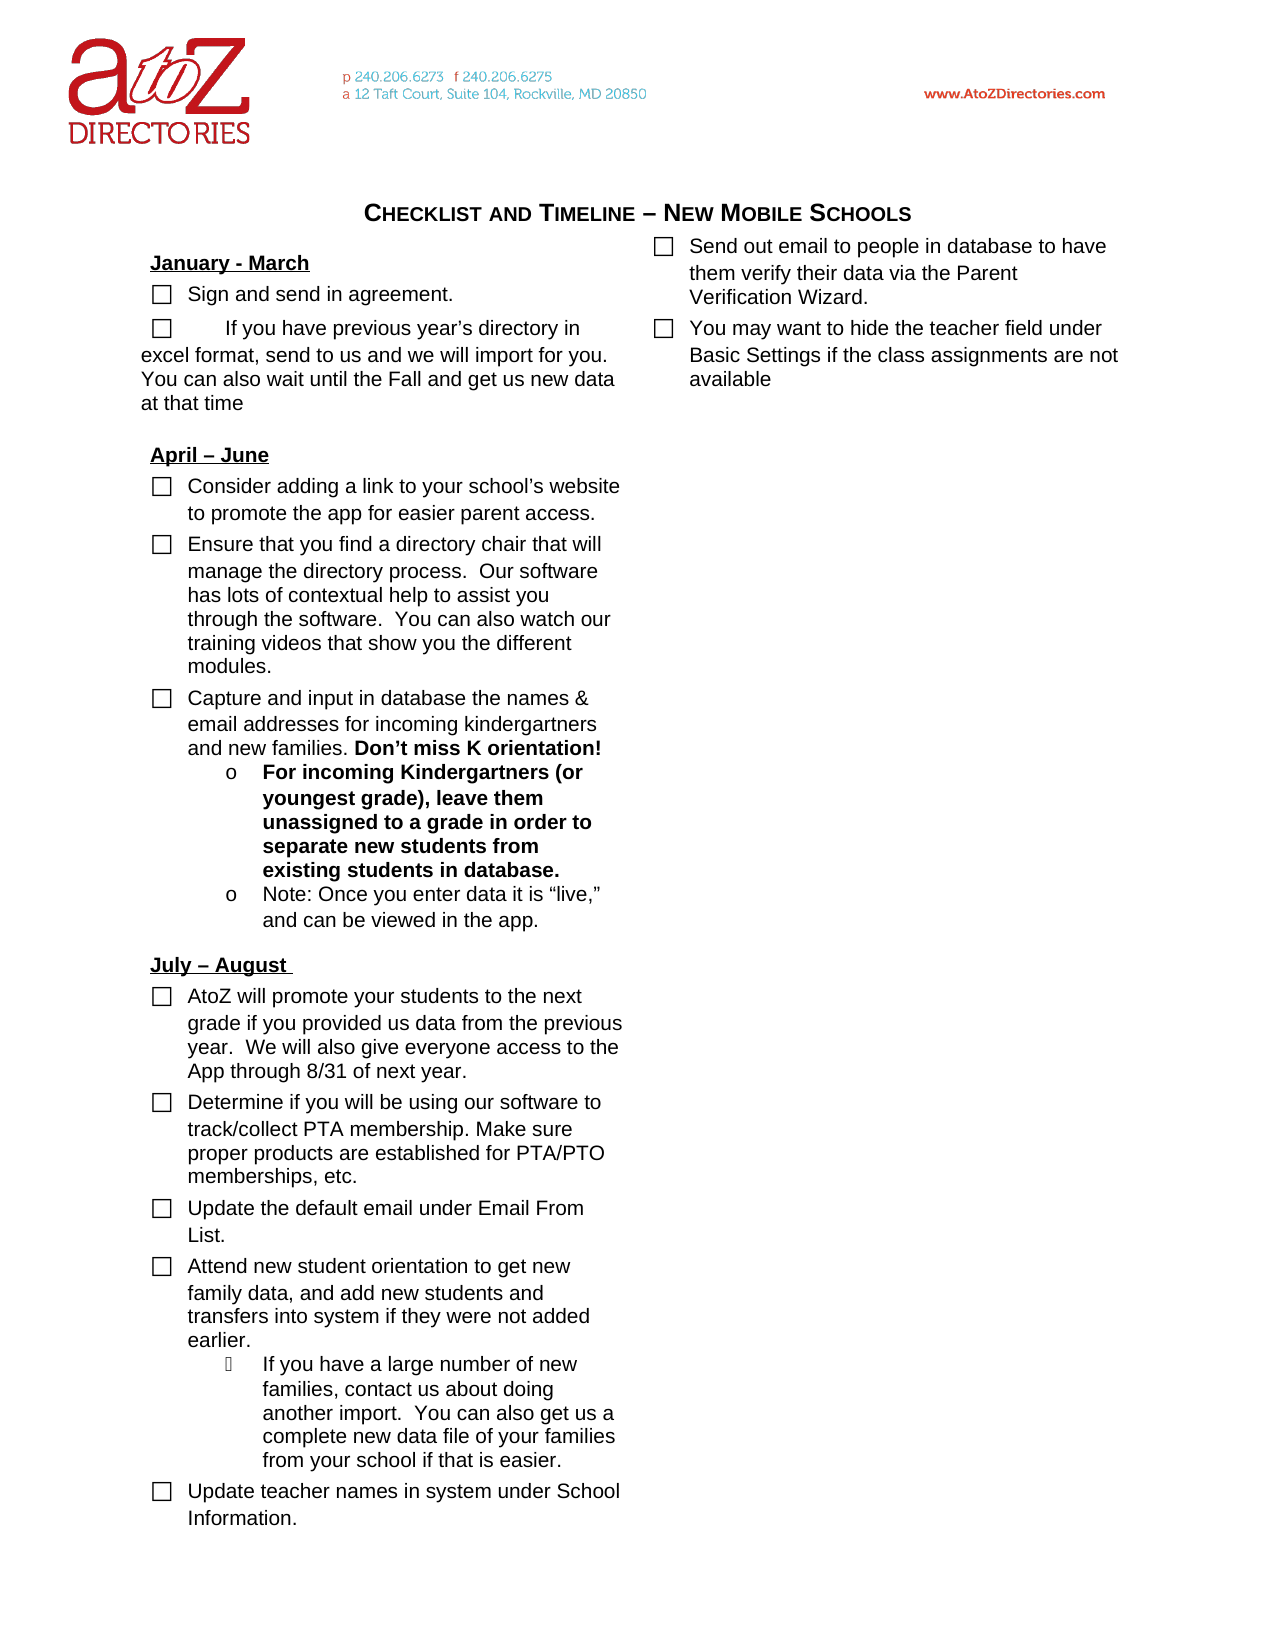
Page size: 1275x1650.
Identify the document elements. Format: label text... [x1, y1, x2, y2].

list For incoming Kindergartners (or youngest grade), leave them unassigned to a grade in order to separate new students from existing students in database. [225, 760, 623, 882]
text January - March [150, 250, 623, 274]
text Checklist and Timeline – New Mobile Schools [150, 198, 1125, 226]
list If you have a large number of new families, contact us about doing another import. You can also get us a complete new data file of your families from your school if that is easier. [225, 1352, 623, 1472]
list AtoZ will promote your students to the next grade if you provided us data from the previous year. We will also give everyone access to the App through 8/31 of next year. [150, 976, 623, 1082]
list Update teacher names in system under School Information. [150, 1472, 623, 1530]
list Update the default email under Email From List. [150, 1188, 623, 1246]
list Capture and input in database the names & email addresses for incoming kindergartners and new families. Don’t miss K orientation! [150, 678, 623, 760]
text July – August [150, 952, 623, 976]
list You may want to hide the teacher field under Basic Settings if the class assignments are not available [652, 308, 1125, 390]
list Ensure that you find a directory chair that will manage the directory process. Our software has lots of contextual help to assist you through the software. You can also watch our training videos that show you the different modules. [150, 524, 623, 678]
list Sign and send in agreement. [150, 274, 623, 308]
list Note: Once you enter data it is “live,” and can be viewed in the app. [225, 882, 623, 932]
list Attend new student orientation to get new family data, and add new students and transfers into system if they were not added earlier. [150, 1246, 623, 1352]
list April – June [150, 442, 633, 466]
list If you have previous year’s directory in excel format, send to us and we will import for you. You can also wait until the Fall and get us new data at that time [141, 308, 633, 442]
picture [331, 45, 1111, 120]
list Determine if you will be using our software to track/collect PTA membership. Make sure proper products are established for PTA/PTO memberships, etc. [150, 1082, 623, 1188]
picture [68, 38, 250, 144]
list Consider adding a link to your school’s website to promote the app for easier parent access. [150, 466, 623, 524]
list Send out email to people in database to have them verify their data via the Parent Verification Wizard. [652, 226, 1125, 308]
